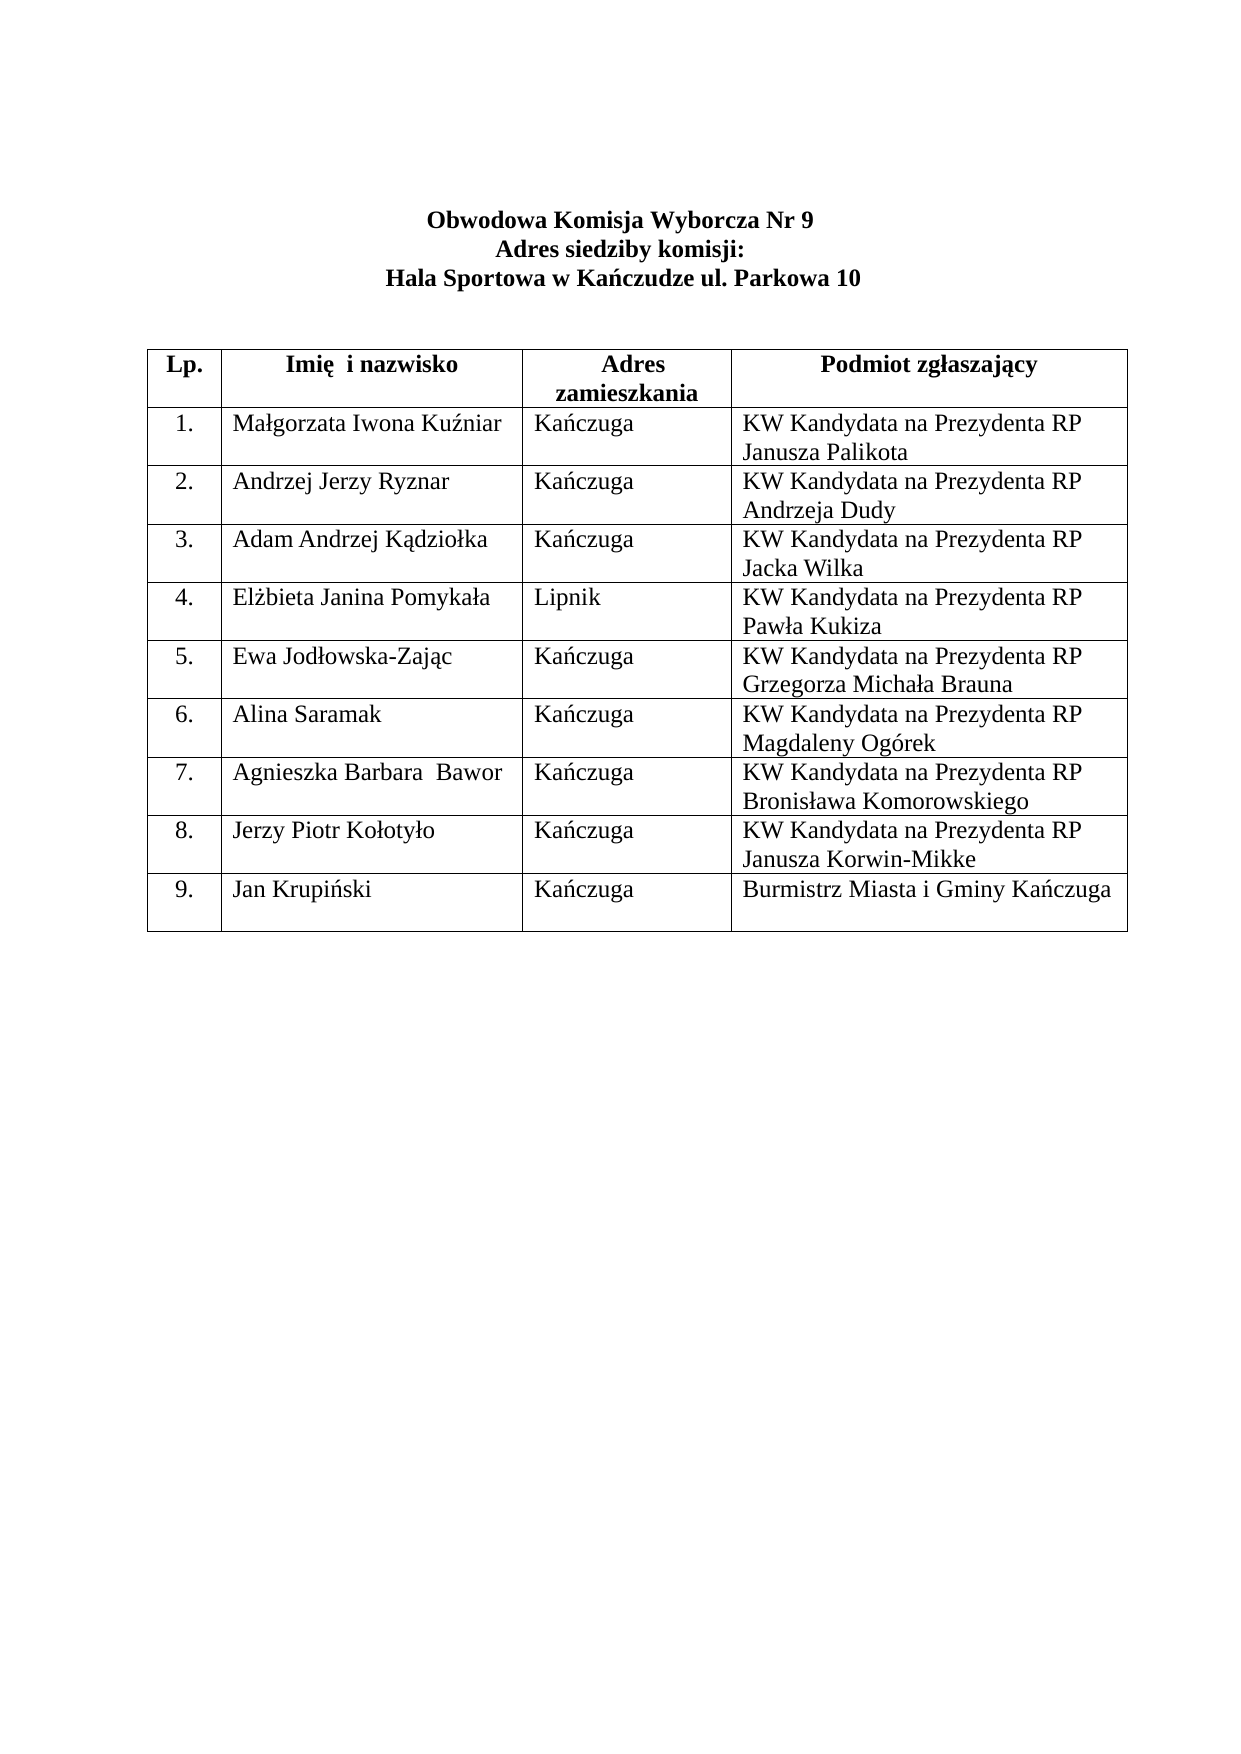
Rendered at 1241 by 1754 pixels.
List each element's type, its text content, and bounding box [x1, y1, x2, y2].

table_cell Lipnik [523, 583, 731, 640]
text Hala Sportowa w Kańczudze ul. Parkowa 10 [148, 263, 1093, 291]
table_cell Kańczuga [523, 758, 731, 815]
text Adres siedziby komisji: [148, 234, 1093, 263]
table_cell 7. [148, 758, 221, 815]
table_header Podmiot zgłaszający [732, 350, 1127, 407]
table_cell Ewa Jodłowska-Zając [222, 641, 522, 698]
table_cell Elżbieta Janina Pomykała [222, 583, 522, 640]
text Obwodowa Komisja Wyborcza Nr 9 [148, 205, 1093, 234]
table_cell KW Kandydata na Prezydenta RP Jacka Wilka [732, 525, 1127, 582]
table_cell Małgorzata Iwona Kuźniar [222, 408, 522, 465]
table_cell 5. [148, 641, 221, 698]
table_cell Kańczuga [523, 525, 731, 582]
table_cell KW Kandydata na Prezydenta RP Pawła Kukiza [732, 583, 1127, 640]
table_cell KW Kandydata na Prezydenta RP Janusza Korwin-Mikke [732, 816, 1127, 873]
table_cell KW Kandydata na Prezydenta RP Bronisława Komorowskiego [732, 758, 1127, 815]
table_cell Alina Saramak [222, 699, 522, 756]
table_cell 2. [148, 466, 221, 523]
table_header Adres zamieszkania [523, 350, 731, 407]
table_cell KW Kandydata na Prezydenta RP Magdaleny Ogórek [732, 699, 1127, 756]
table_cell Kańczuga [523, 466, 731, 523]
table_header Lp. [148, 350, 221, 407]
table_header Imię i nazwisko [222, 350, 522, 407]
table_cell 3. [148, 525, 221, 582]
table_cell Andrzej Jerzy Ryznar [222, 466, 522, 523]
table_cell Kańczuga [523, 408, 731, 465]
table_cell 4. [148, 583, 221, 640]
table_cell 1. [148, 408, 221, 465]
table_cell Jerzy Piotr Kołotyło [222, 816, 522, 873]
table_cell 6. [148, 699, 221, 756]
table_cell KW Kandydata na Prezydenta RP Andrzeja Dudy [732, 466, 1127, 523]
table_cell KW Kandydata na Prezydenta RP Janusza Palikota [732, 408, 1127, 465]
table_cell Kańczuga [523, 641, 731, 698]
table_cell 8. [148, 816, 221, 873]
table_cell Kańczuga [523, 699, 731, 756]
table_cell Burmistrz Miasta i Gminy Kańczuga [732, 874, 1127, 931]
table_cell Kańczuga [523, 816, 731, 873]
table_cell Adam Andrzej Kądziołka [222, 525, 522, 582]
table_cell Kańczuga [523, 874, 731, 931]
table_cell Agnieszka Barbara Bawor [222, 758, 522, 815]
table_cell KW Kandydata na Prezydenta RP Grzegorza Michała Brauna [732, 641, 1127, 698]
table_cell Jan Krupiński [222, 874, 522, 931]
table_cell 9. [148, 874, 221, 931]
